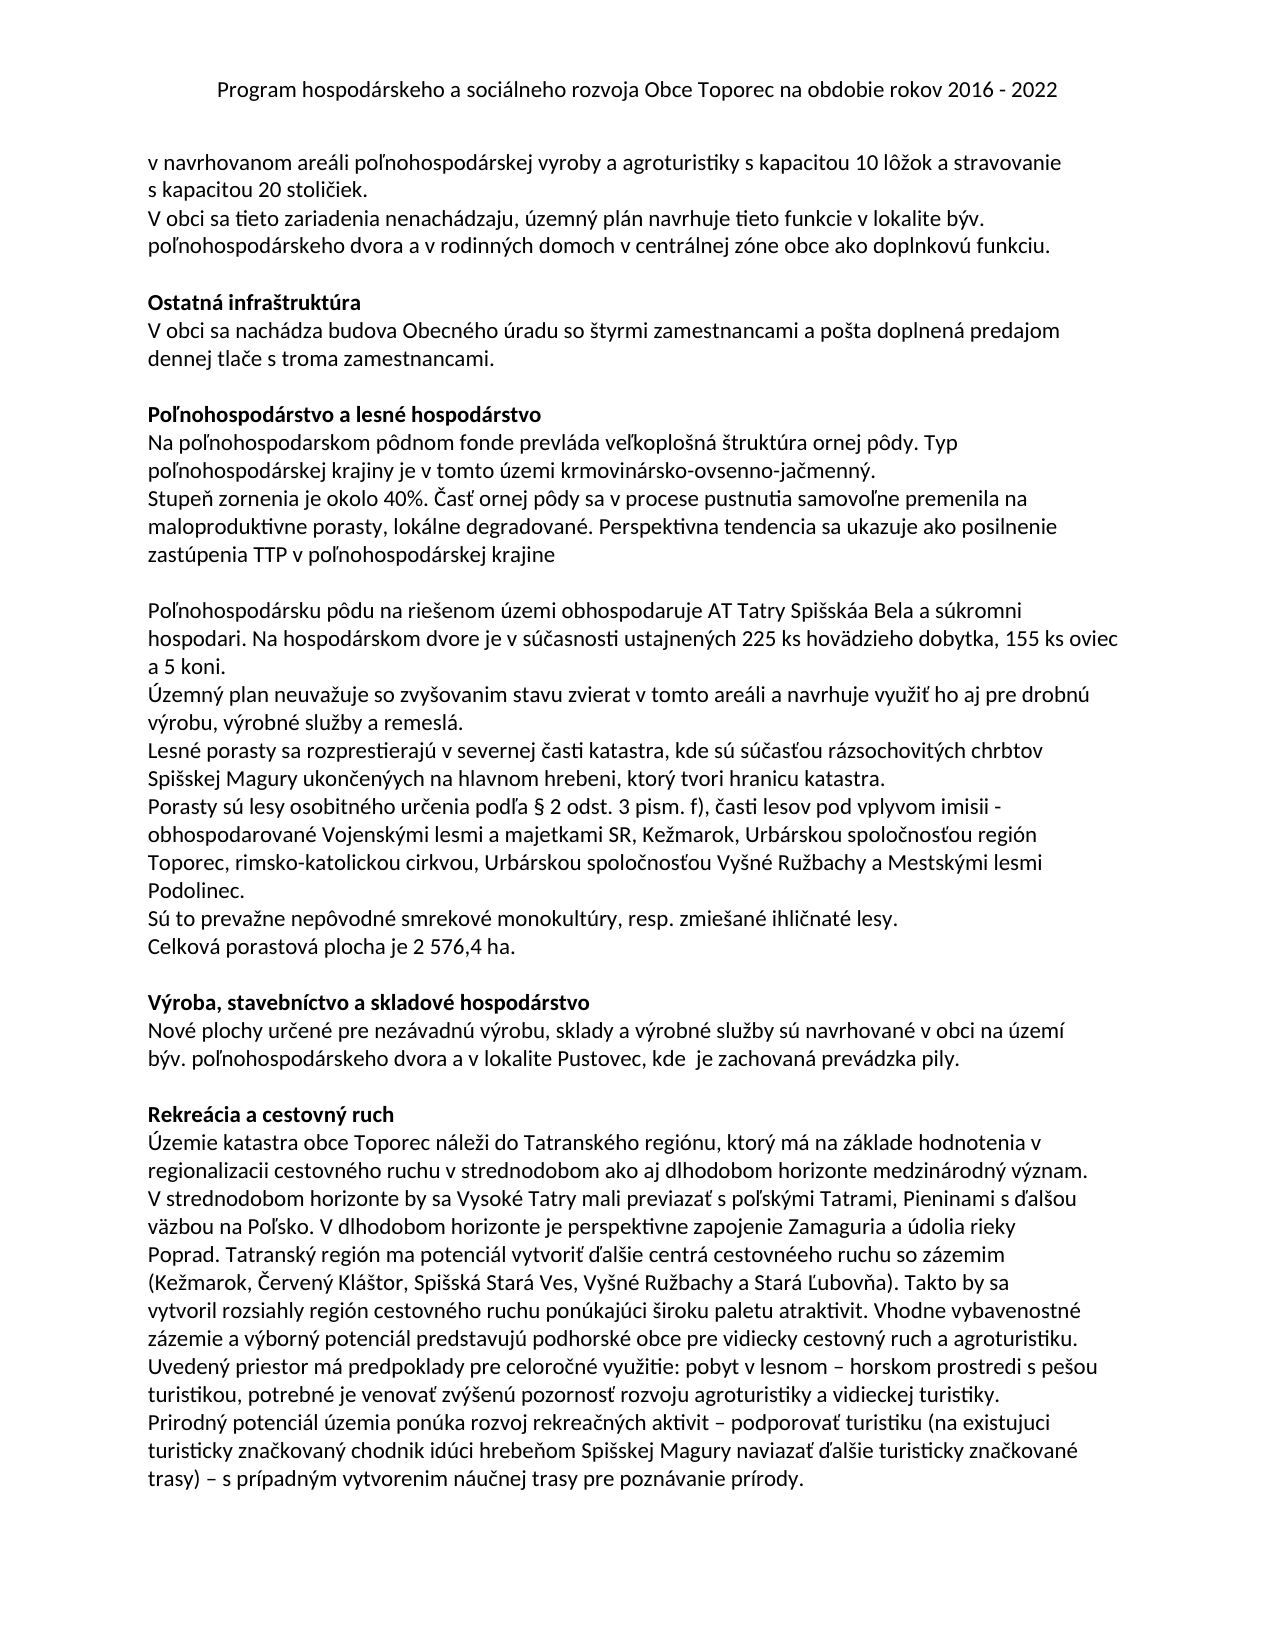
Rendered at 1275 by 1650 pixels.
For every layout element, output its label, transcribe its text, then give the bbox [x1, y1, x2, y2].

text V obci sa tieto zariadenia nenachádzaju, územný plán navrhuje tieto funkcie v lokalite býv. [148, 204, 1127, 232]
text poľnohospodárskeho dvora a v rodinných domoch v centrálnej zóne obce ako doplnkovú funkciu. [148, 232, 1127, 260]
text V strednodobom horizonte by sa Vysoké Tatry mali previazať s poľskými Tatrami, Pieninami s ďalšou [148, 1184, 1127, 1212]
text dennej tlače s troma zamestnancami. [148, 344, 1127, 372]
text hospodari. Na hospodárskom dvore je v súčasnosti ustajnených 225 ks hovädzieho dobytka, 155 ks oviec a 5 koni. [148, 624, 1127, 680]
text Celková porastová plocha je 2 576,4 ha. [148, 932, 1127, 960]
text Toporec, rimsko-katolickou cirkvou, Urbárskou spoločnosťou Vyšné Ružbachy a Mestskými lesmi [148, 848, 1127, 876]
text Nové plochy určené pre nezávadnú výrobu, sklady a výrobné služby sú navrhované v obci na území [148, 1016, 1127, 1044]
text vytvoril rozsiahly región cestovného ruchu ponúkajúci široku paletu atraktivit. Vhodne vybavenostné [148, 1296, 1127, 1324]
text turistikou, potrebné je venovať zvýšenú pozornosť rozvoju agroturistiky a vidieckej turistiky. [148, 1381, 1127, 1408]
text trasy) – s prípadným vytvorenim náučnej trasy pre poznávanie prírody. [148, 1464, 1127, 1493]
text Územný plan neuvažuje so zvyšovanim stavu zvierat v tomto areáli a navrhuje využiť ho aj pre drobnú [148, 680, 1127, 708]
text obhospodarované Vojenskými lesmi a majetkami SR, Kežmarok, Urbárskou spoločnosťou región [148, 820, 1127, 848]
text Rekreácia a cestovný ruch [148, 1100, 1127, 1128]
text Na poľnohospodarskom pôdnom fonde prevláda veľkoplošná štruktúra ornej pôdy. Typ [148, 428, 1127, 456]
text Prirodný potenciál územia ponúka rozvoj rekreačných aktivit – podporovať turistiku (na existujuci [148, 1408, 1127, 1437]
text poľnohospodárskej krajiny je v tomto územi krmovinársko-ovsenno-jačmenný. [148, 456, 1127, 484]
text zastúpenia TTP v poľnohospodárskej krajine [148, 540, 1127, 568]
text turisticky značkovaný chodnik idúci hrebeňom Spišskej Magury naviazať ďalšie turisticky značkované [148, 1437, 1127, 1464]
text Poľnohospodársku pôdu na riešenom územi obhospodaruje AT Tatry Spišskáa Bela a súkromni [148, 596, 1127, 624]
text maloproduktivne porasty, lokálne degradované. Perspektivna tendencia sa ukazuje ako posilnenie [148, 512, 1127, 540]
text býv. poľnohospodárskeho dvora a v lokalite Pustovec, kde je zachovaná prevádzka pily. [148, 1044, 1127, 1072]
text Územie katastra obce Toporec náleži do Tatranského regiónu, ktorý má na základe hodnotenia v [148, 1128, 1127, 1156]
text výrobu, výrobné služby a remeslá. [148, 708, 1127, 736]
text Poľnohospodárstvo a lesné hospodárstvo [148, 400, 1127, 428]
text Stupeň zornenia je okolo 40%. Časť ornej pôdy sa v procese pustnutia samovoľne premenila na [148, 484, 1127, 512]
text Výroba, stavebníctvo a skladové hospodárstvo [148, 988, 1127, 1016]
text Spišskej Magury ukončenýych na hlavnom hrebeni, ktorý tvori hranicu katastra. [148, 764, 1127, 792]
text zázemie a výborný potenciál predstavujú podhorské obce pre vidiecky cestovný ruch a agroturistiku. [148, 1324, 1127, 1352]
text V obci sa nachádza budova Obecného úradu so štyrmi zamestnancami a pošta doplnená predajom [148, 316, 1127, 344]
text v navrhovanom areáli poľnohospodárskej vyroby a agroturistiky s kapacitou 10 lôžok a stravovanie s kapacitou 20 stoličiek. [148, 148, 1127, 204]
text Porasty sú lesy osobitného určenia podľa § 2 odst. 3 pism. f), časti lesov pod vplyvom imisii - [148, 792, 1127, 820]
text Lesné porasty sa rozprestierajú v severnej časti katastra, kde sú súčasťou rázsochovitých chrbtov [148, 736, 1127, 764]
text Sú to prevažne nepôvodné smrekové monokultúry, resp. zmiešané ihličnaté lesy. [148, 904, 1127, 932]
text (Kežmarok, Červený Kláštor, Spišská Stará Ves, Vyšné Ružbachy a Stará Ľubovňa). Takto by sa [148, 1268, 1127, 1296]
text Ostatná infraštruktúra [148, 288, 1127, 316]
text Poprad. Tatranský región ma potenciál vytvoriť ďalšie centrá cestovnéeho ruchu so zázemim [148, 1240, 1127, 1268]
text Podolinec. [148, 876, 1127, 904]
text Uvedený priestor má predpoklady pre celoročné využitie: pobyt v lesnom – horskom prostredi s pešou [148, 1352, 1127, 1381]
text väzbou na Poľsko. V dlhodobom horizonte je perspektivne zapojenie Zamaguria a údolia rieky [148, 1212, 1127, 1240]
text regionalizacii cestovného ruchu v strednodobom ako aj dlhodobom horizonte medzinárodný význam. [148, 1156, 1127, 1184]
